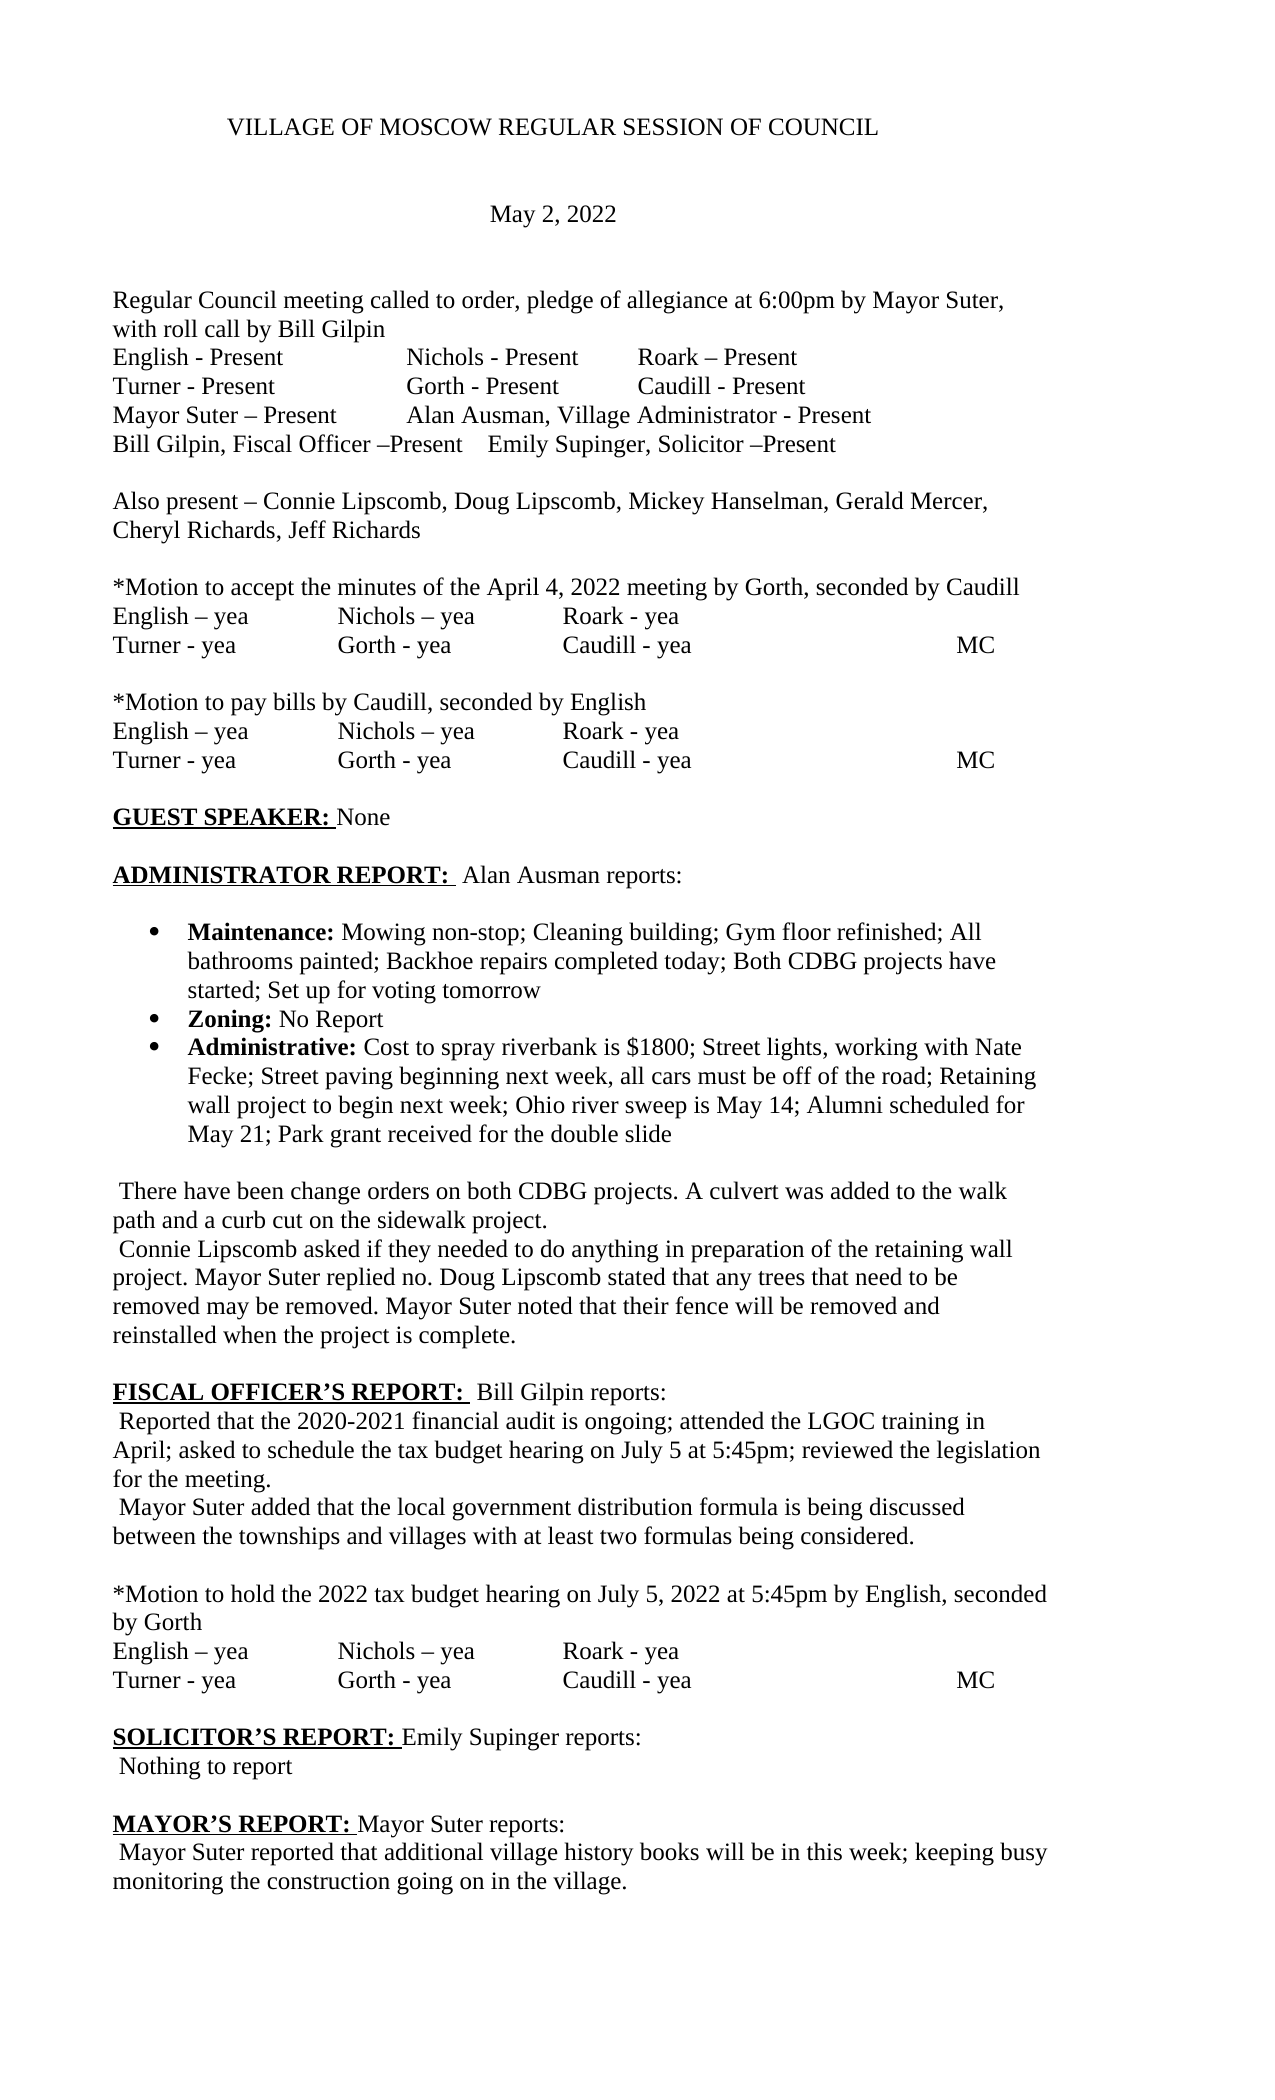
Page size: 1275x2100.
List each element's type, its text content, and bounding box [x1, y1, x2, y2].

subtitle Bill Gilpin, Fiscal Officer –Present Emily Supinger, Solicitor –Present [112, 429, 1096, 457]
text Nothing to report [112, 1751, 1050, 1780]
text English – yea Nichols – yea Roark - yea [112, 601, 1050, 630]
text English – yea Nichols – yea Roark - yea [112, 1636, 1050, 1665]
text GUEST SPEAKER: None [112, 802, 1050, 831]
text Also present – Connie Lipscomb, Doug Lipscomb, Mickey Hanselman, Gerald Mercer, Cheryl Richards, Jeff Richards [112, 486, 1050, 544]
text Turner - Present Gorth - Present Caudill - Present [112, 371, 1050, 400]
text VILLAGE OF MOSCOW REGULAR SESSION OF COUNCIL [56, 112, 1050, 141]
text Connie Lipscomb asked if they needed to do anything in preparation of the retaining wall project. Mayor Suter replied no. Doug Lipscomb stated that any trees that need to be removed may be removed. Mayor Suter noted that their fence will be removed and reinstalled when the project is complete. [112, 1234, 1050, 1349]
text MAYOR’S REPORT: Mayor Suter reports: [112, 1809, 1050, 1837]
text SOLICITOR’S REPORT: Emily Supinger reports: [112, 1722, 1050, 1751]
text Turner - yea Gorth - yea Caudill - yea MC [112, 1665, 1050, 1694]
text Turner - yea Gorth - yea Caudill - yea MC [112, 745, 1050, 774]
text *Motion to hold the 2022 tax budget hearing on July 5, 2022 at 5:45pm by English, seconded by Gorth [112, 1579, 1050, 1636]
text Reported that the 2020-2021 financial audit is ongoing; attended the LGOC training in April; asked to schedule the tax budget hearing on July 5 at 5:45pm; reviewed the legislation for the meeting. [112, 1406, 1050, 1492]
list Zoning: No Report [150, 1004, 1050, 1032]
text English – yea Nichols – yea Roark - yea [112, 716, 1050, 745]
text Mayor Suter – Present Alan Ausman, Village Administrator - Present [112, 400, 1050, 429]
text ADMINISTRATOR REPORT: Alan Ausman reports: [112, 860, 1050, 889]
text Mayor Suter reported that additional village history books will be in this week; keeping busy monitoring the construction going on in the village. [112, 1837, 1050, 1895]
text Regular Council meeting called to order, pledge of allegiance at 6:00pm by Mayor Suter, with roll call by Bill Gilpin [112, 285, 1050, 342]
text FISCAL OFFICER’S REPORT: Bill Gilpin reports: [112, 1377, 1050, 1406]
list Administrative: Cost to spray riverbank is $1800; Street lights, working with Nate Fecke; Street paving beginning next week, all cars must be off of the road; Retaining wall project to begin next week; Ohio river sweep is May 14; Alumni scheduled for May 21; Park grant received for the double slide [150, 1032, 1050, 1147]
list Maintenance: Mowing non-stop; Cleaning building; Gym floor refinished; All bathrooms painted; Backhoe repairs completed today; Both CDBG projects have started; Set up for voting tomorrow [150, 917, 1050, 1004]
text May 2, 2022 [56, 199, 1050, 227]
text *Motion to accept the minutes of the April 4, 2022 meeting by Gorth, seconded by Caudill [112, 572, 1050, 601]
text *Motion to pay bills by Caudill, seconded by English [112, 687, 1050, 716]
text There have been change orders on both CDBG projects. A culvert was added to the walk path and a curb cut on the sidewalk project. [112, 1176, 1050, 1234]
text Mayor Suter added that the local government distribution formula is being discussed between the townships and villages with at least two formulas being considered. [112, 1492, 1050, 1550]
text Turner - yea Gorth - yea Caudill - yea MC [112, 630, 1050, 659]
text English - Present Nichols - Present Roark – Present [112, 342, 1050, 371]
